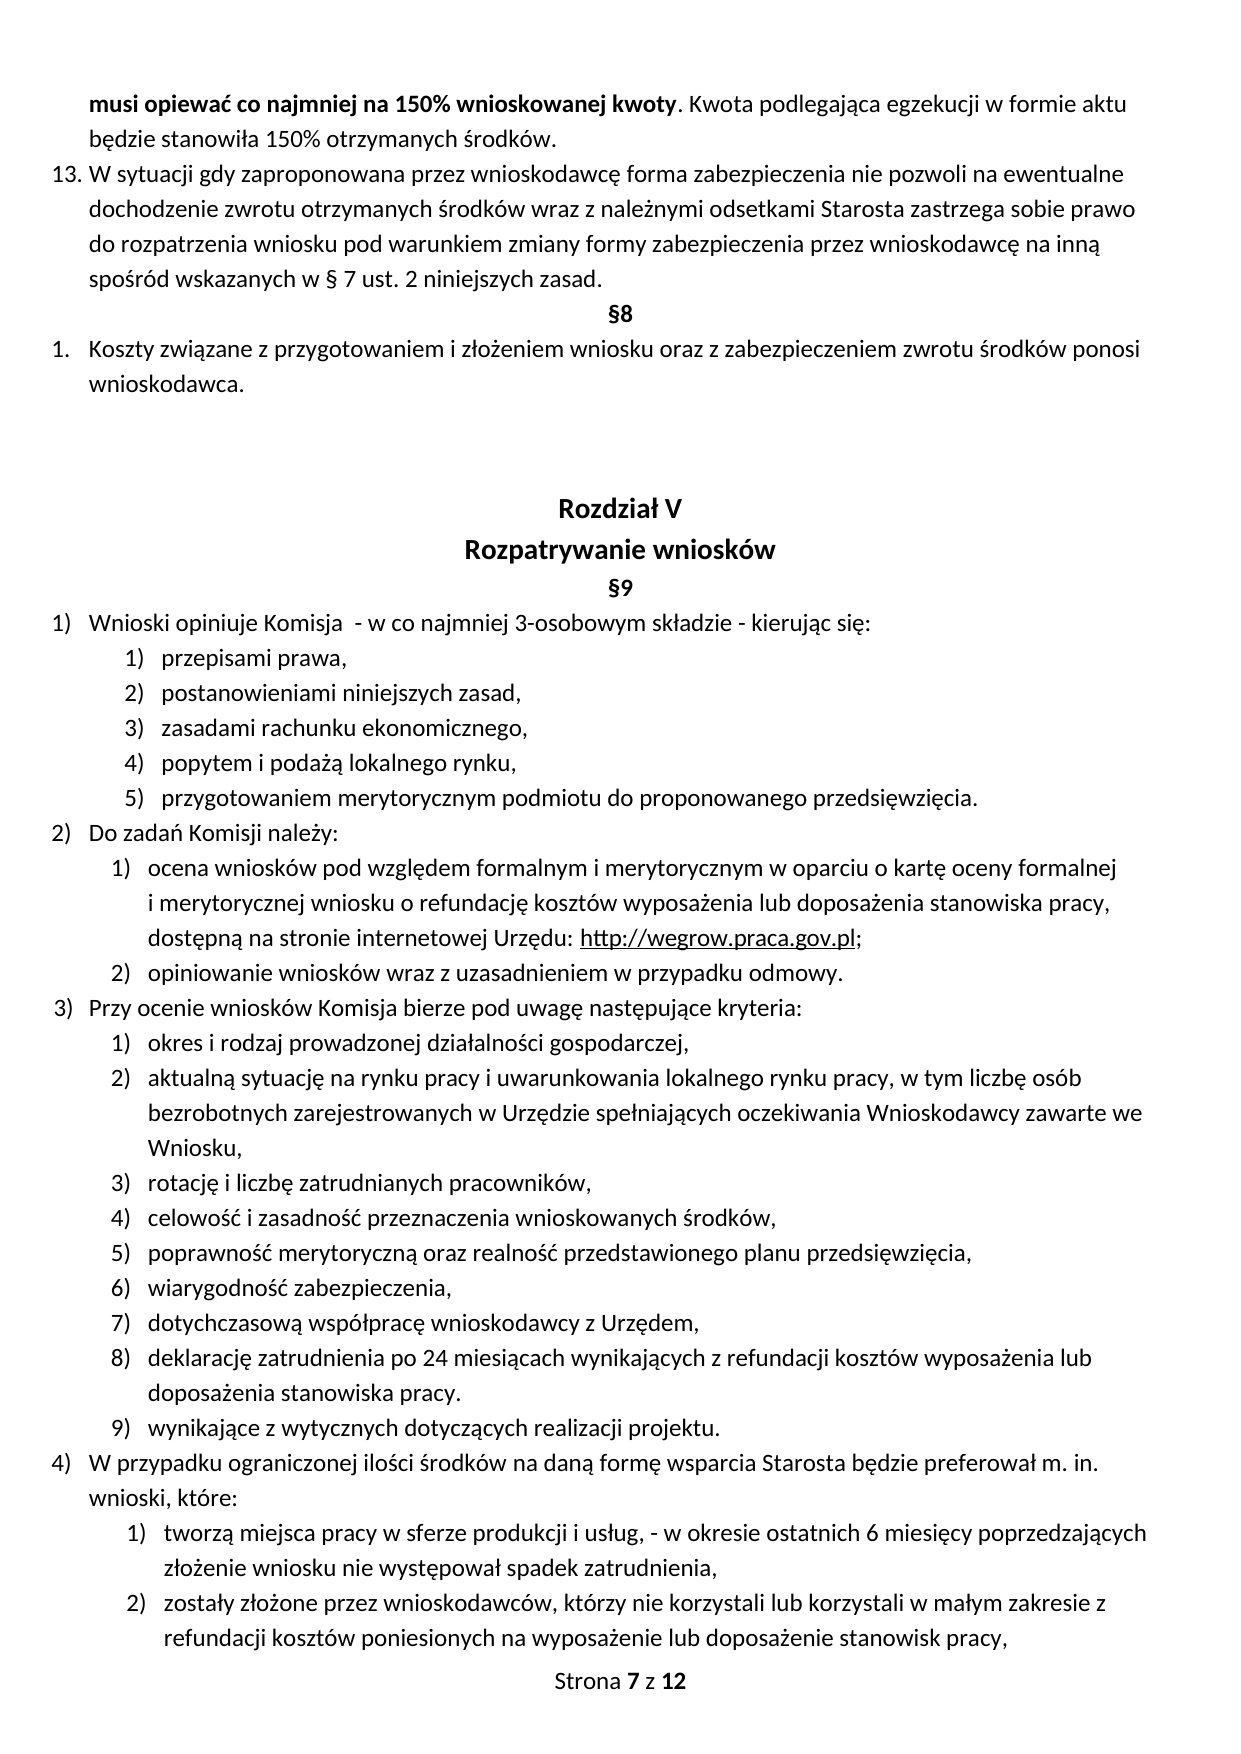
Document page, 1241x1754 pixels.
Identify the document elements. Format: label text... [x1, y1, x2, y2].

list W przypadku ograniczonej ilości środków na daną formę wsparcia Starosta będzie preferował m. in. wnioski, które: [51, 1447, 1152, 1512]
list Wnioski opiniuje Komisja - w co najmniej 3-osobowym składzie - kierując się: [51, 607, 1152, 637]
list postanowieniami niniejszych zasad, [124, 677, 1152, 707]
list Do zadań Komisji należy: [51, 817, 1152, 847]
list wiarygodność zabezpieczenia, [111, 1272, 1152, 1302]
list poprawność merytoryczną oraz realność przedstawionego planu przedsięwzięcia, [111, 1237, 1152, 1267]
list celowość i zasadność przeznaczenia wnioskowanych środków, [111, 1202, 1152, 1232]
list okres i rodzaj prowadzonej działalności gospodarczej, [111, 1027, 1152, 1057]
list dotychczasową współpracę wnioskodawcy z Urzędem, [111, 1307, 1152, 1337]
list przepisami prawa, [124, 642, 1152, 672]
list aktualną sytuację na rynku pracy i uwarunkowania lokalnego rynku pracy, w tym liczbę osób bezrobotnych zarejestrowanych w Urzędzie spełniających oczekiwania Wnioskodawcy zawarte we Wniosku, [111, 1062, 1152, 1162]
list tworzą miejsca pracy w sferze produkcji i usług, - w okresie ostatnich 6 miesięcy poprzedzających złożenie wniosku nie występował spadek zatrudnienia, [126, 1517, 1152, 1582]
list przygotowaniem merytorycznym podmiotu do proponowanego przedsięwzięcia. [124, 782, 1152, 812]
list opiniowanie wniosków wraz z uzasadnieniem w przypadku odmowy. [111, 957, 1152, 987]
text Rozdział V [89, 490, 1152, 526]
list zostały złożone przez wnioskodawców, którzy nie korzystali lub korzystali w małym zakresie z refundacji kosztów poniesionych na wyposażenie lub doposażenie stanowisk pracy, [126, 1587, 1152, 1652]
list ocena wniosków pod względem formalnym i merytorycznym w oparciu o kartę oceny formalnej i merytorycznej wniosku o refundację kosztów wyposażenia lub doposażenia stanowiska pracy, dostępną na stronie internetowej Urzędu: http://wegrow.praca.gov.pl; [111, 852, 1152, 952]
list deklarację zatrudnienia po 24 miesiącach wynikających z refundacji kosztów wyposażenia lub doposażenia stanowiska pracy. [111, 1342, 1152, 1407]
list wynikające z wytycznych dotyczących realizacji projektu. [111, 1412, 1152, 1442]
list rotację i liczbę zatrudnianych pracowników, [111, 1167, 1152, 1197]
text Rozpatrywanie wniosków [89, 531, 1152, 566]
list zasadami rachunku ekonomicznego, [124, 712, 1152, 742]
text §8 [89, 299, 1152, 329]
list popytem i podażą lokalnego rynku, [124, 747, 1152, 777]
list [51, 89, 1152, 154]
list Przy ocenie wniosków Komisja bierze pod uwagę następujące kryteria: [53, 992, 1152, 1022]
list Koszty związane z przygotowaniem i złożeniem wniosku oraz z zabezpieczeniem zwrotu środków ponosi wnioskodawca. [51, 334, 1152, 399]
list W sytuacji gdy zaproponowana przez wnioskodawcę forma zabezpieczenia nie pozwoli na ewentualne dochodzenie zwrotu otrzymanych środków wraz z należnymi odsetkami Starosta zastrzega sobie prawo do rozpatrzenia wniosku pod warunkiem zmiany formy zabezpieczenia przez wnioskodawcę na inną spośród wskazanych w § 7 ust. 2 niniejszych zasad. [51, 159, 1152, 294]
text §9 [89, 572, 1152, 602]
